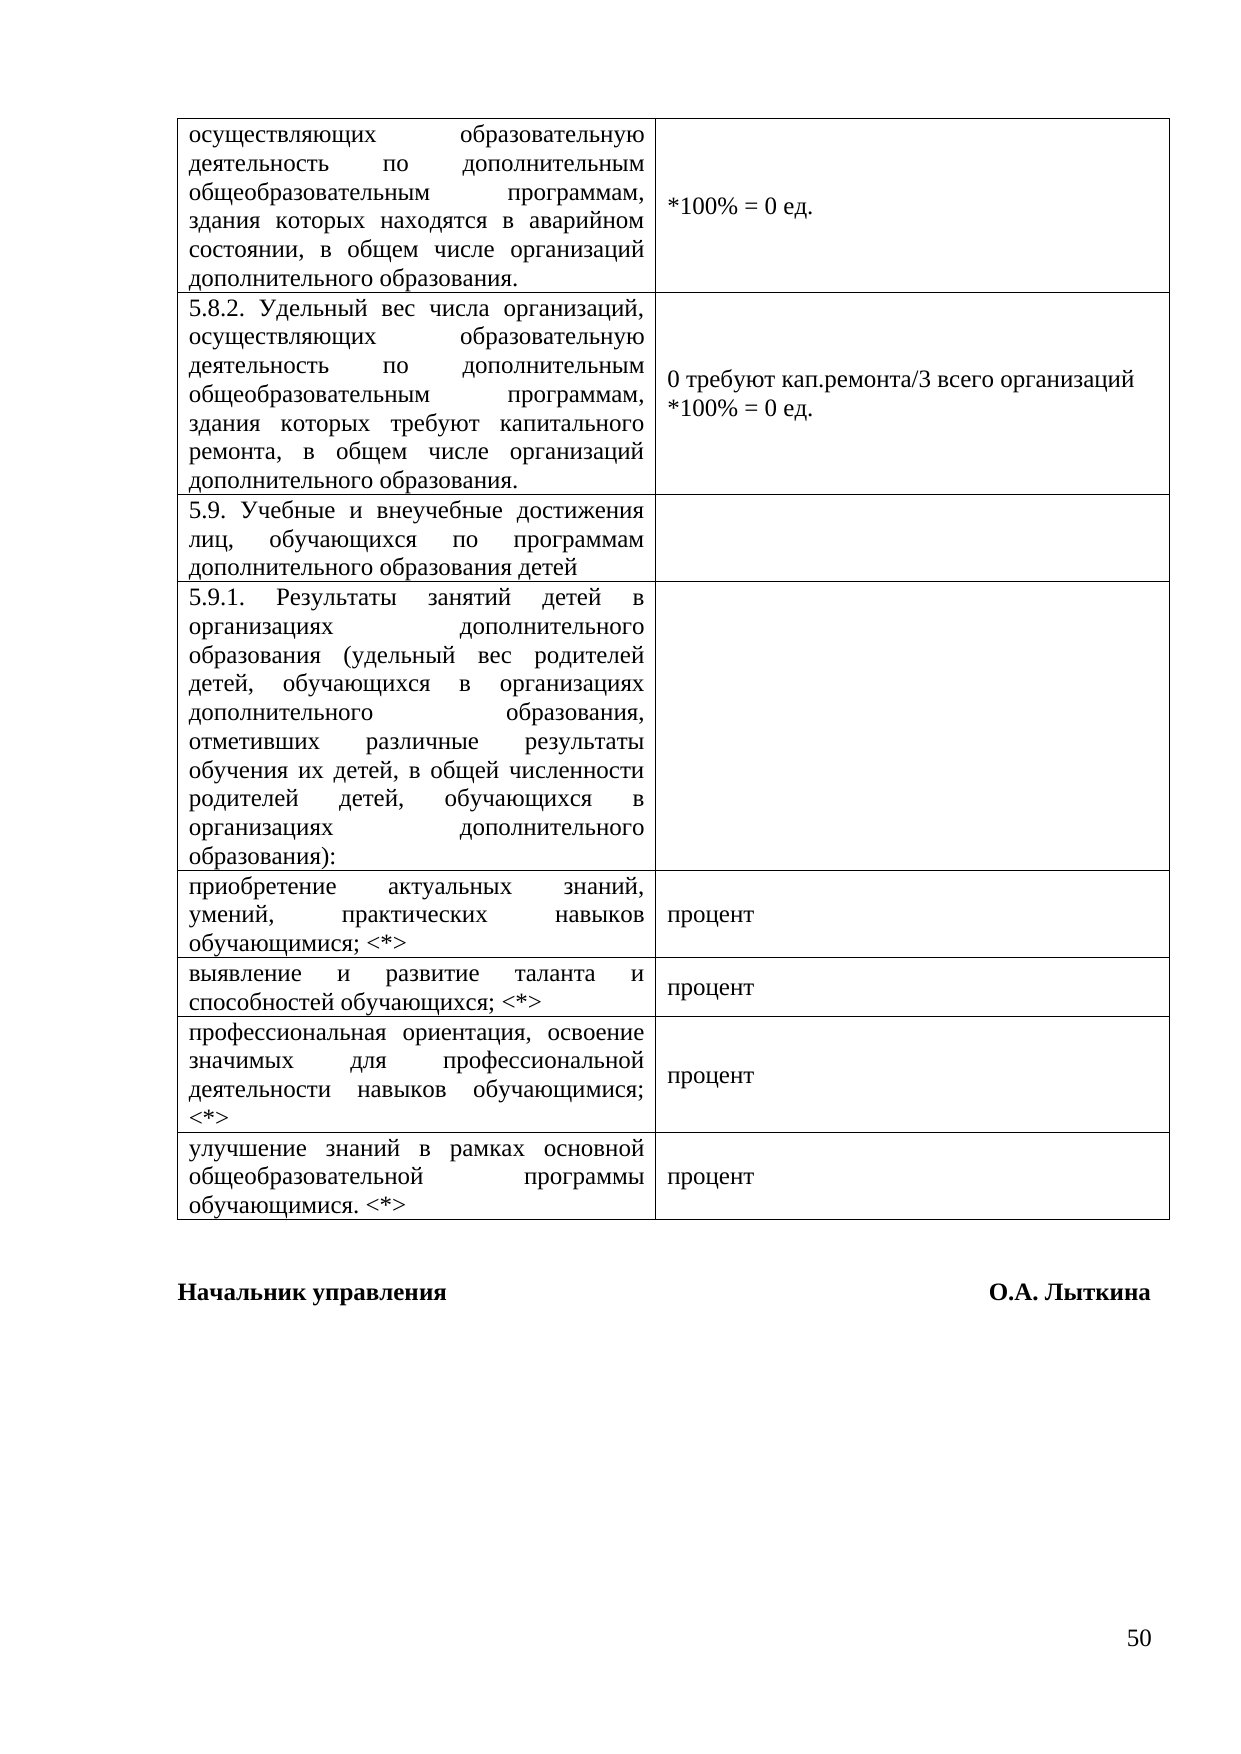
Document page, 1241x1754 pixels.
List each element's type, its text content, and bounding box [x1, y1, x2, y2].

table_cell процент [656, 1017, 1169, 1132]
table_cell приобретение актуальных знаний, умений, практических навыков обучающимися; <*> [178, 871, 655, 957]
table_cell [656, 495, 1169, 581]
table_cell процент [656, 1133, 1169, 1219]
table_cell выявление и развитие таланта и способностей обучающихся; <*> [178, 958, 655, 1016]
table_cell 5.9.1. Результаты занятий детей в организациях дополнительного образования (удельный вес родителей детей, обучающихся в организациях дополнительного образования, отметивших различные результаты обучения их детей, в общей численности родителей детей, обучающихся в организациях дополнительного образования): [178, 582, 655, 870]
table_cell [656, 582, 1169, 870]
table_cell улучшение знаний в рамках основной общеобразовательной программы обучающимися. <*> [178, 1133, 655, 1219]
table_cell профессиональная ориентация, освоение значимых для профессиональной деятельности навыков обучающимися; <*> [178, 1017, 655, 1132]
text Начальник управления О.А. Лыткина [177, 1277, 1152, 1306]
table_cell 5.9. Учебные и внеучебные достижения лиц, обучающихся по программам дополнительного образования детей [178, 495, 655, 581]
table_cell 0 требуют кап.ремонта/3 всего организаций *100% = 0 ед. [656, 293, 1169, 494]
table_cell процент [656, 958, 1169, 1016]
table_cell 5.8.2. Удельный вес числа организаций, осуществляющих образовательную деятельность по дополнительным общеобразовательным программам, здания которых требуют капитального ремонта, в общем числе организаций дополнительного образования. [178, 293, 655, 494]
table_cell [656, 119, 1169, 292]
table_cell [178, 119, 655, 292]
table_cell процент [656, 871, 1169, 957]
